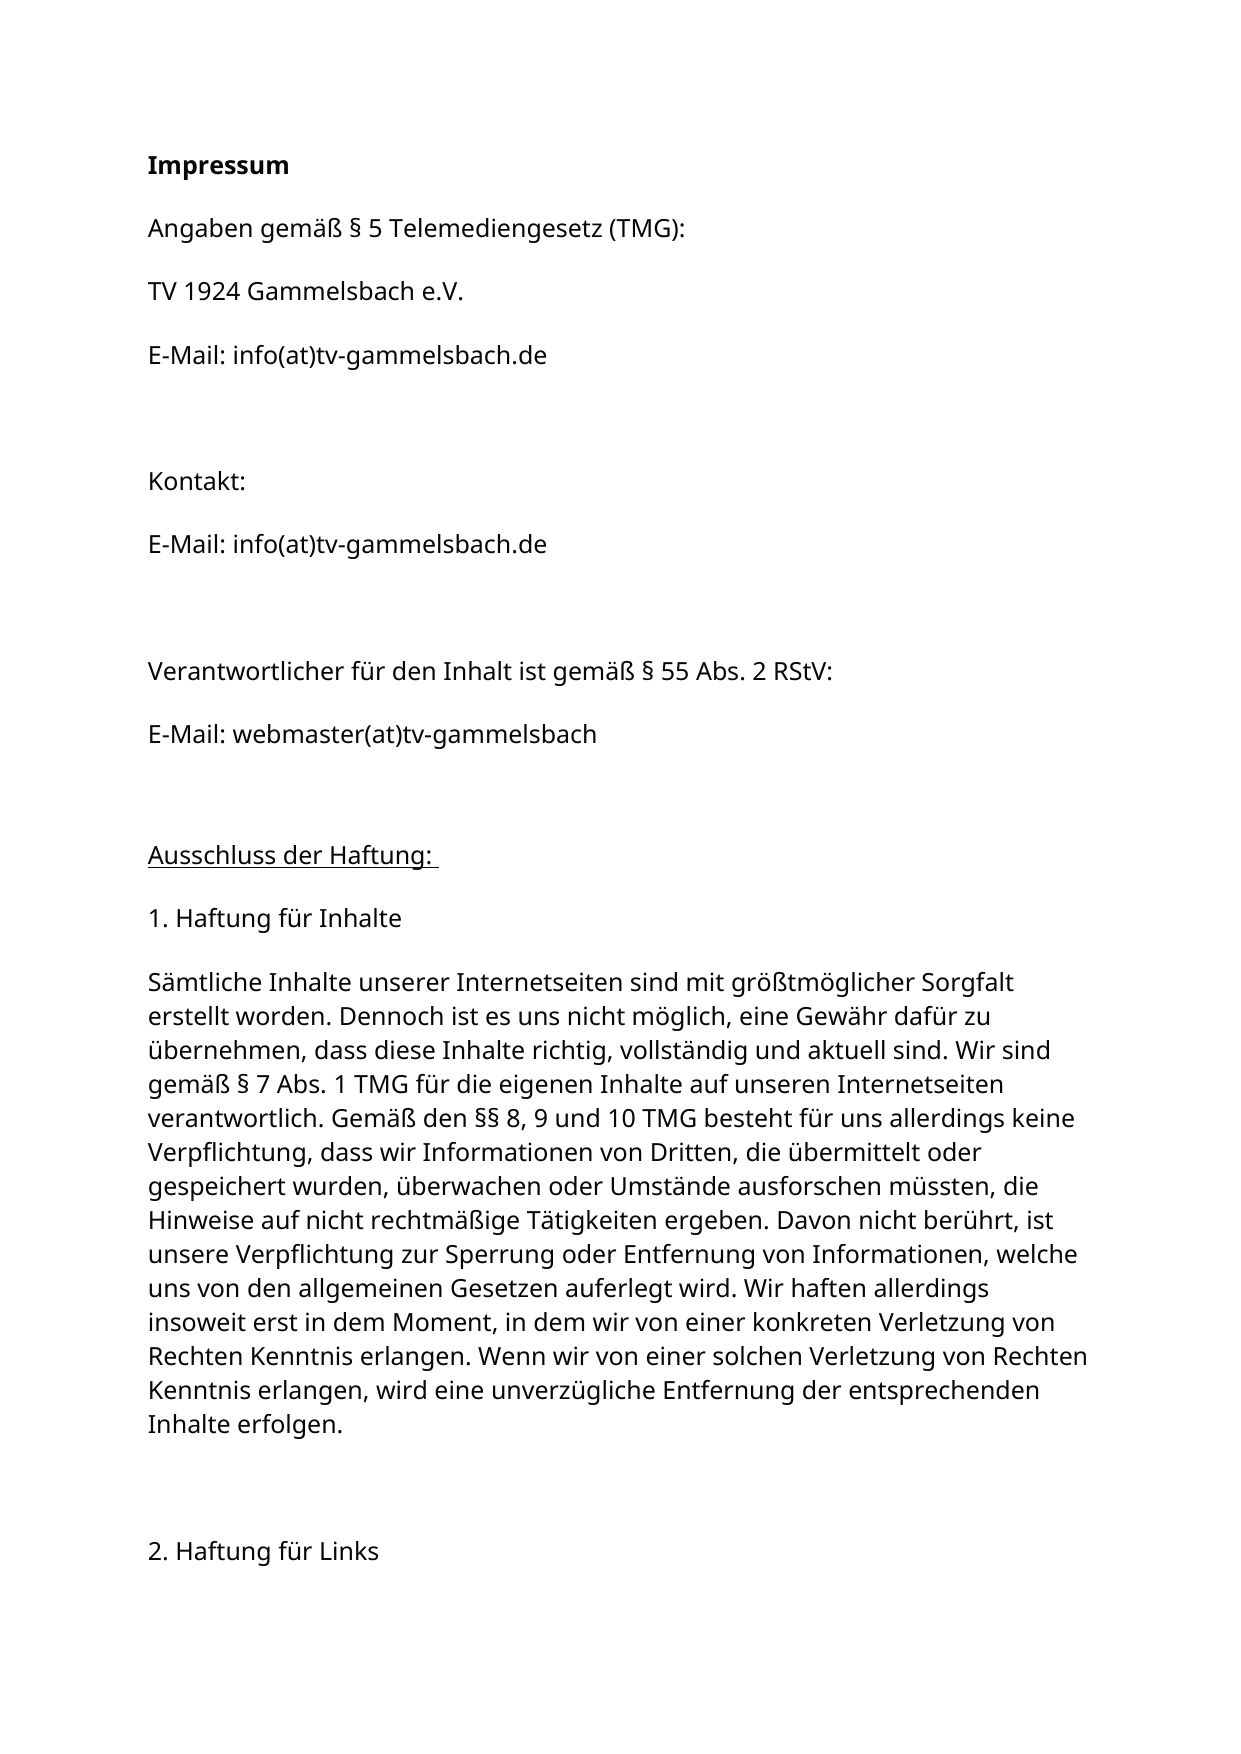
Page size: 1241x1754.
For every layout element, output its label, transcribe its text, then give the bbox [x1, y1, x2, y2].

text Kontakt: [148, 464, 1093, 498]
text 1. Haftung für Inhalte [148, 901, 1093, 935]
text E-Mail: info(at)tv-gammelsbach.de [148, 337, 1093, 371]
text 2. Haftung für Links [148, 1533, 1093, 1568]
text Angaben gemäß § 5 Telemediengesetz (TMG): [148, 211, 1093, 245]
text Impressum [148, 148, 1093, 182]
text Verantwortlicher für den Inhalt ist gemäß § 55 Abs. 2 RStV: [148, 653, 1093, 687]
text Ausschluss der Haftung: [148, 838, 1093, 872]
text Sämtliche Inhalte unserer Internetseiten sind mit größtmöglicher Sorgfalt erstellt worden. Dennoch ist es uns nicht möglich, eine Gewähr dafür zu übernehmen, dass diese Inhalte richtig, vollständig und aktuell sind. Wir sind gemäß § 7 Abs. 1 TMG für die eigenen Inhalte auf unseren Internetseiten verantwortlich. Gemäß den §§ 8, 9 und 10 TMG besteht für uns allerdings keine Verpflichtung, dass wir Informationen von Dritten, die übermittelt oder gespeichert wurden, überwachen oder Umstände ausforschen müssten, die Hinweise auf nicht rechtmäßige Tätigkeiten ergeben. Davon nicht berührt, ist unsere Verpflichtung zur Sperrung oder Entfernung von Informationen, welche uns von den allgemeinen Gesetzen auferlegt wird. Wir haften allerdings insoweit erst in dem Moment, in dem wir von einer konkreten Verletzung von Rechten Kenntnis erlangen. Wenn wir von einer solchen Verletzung von Rechten Kenntnis erlangen, wird eine unverzügliche Entfernung der entsprechenden Inhalte erfolgen. [148, 964, 1093, 1441]
text E-Mail: info(at)tv-gammelsbach.de [148, 527, 1093, 561]
text TV 1924 Gammelsbach e.V. [148, 274, 1093, 308]
text E-Mail: webmaster(at)tv-gammelsbach [148, 717, 1093, 751]
